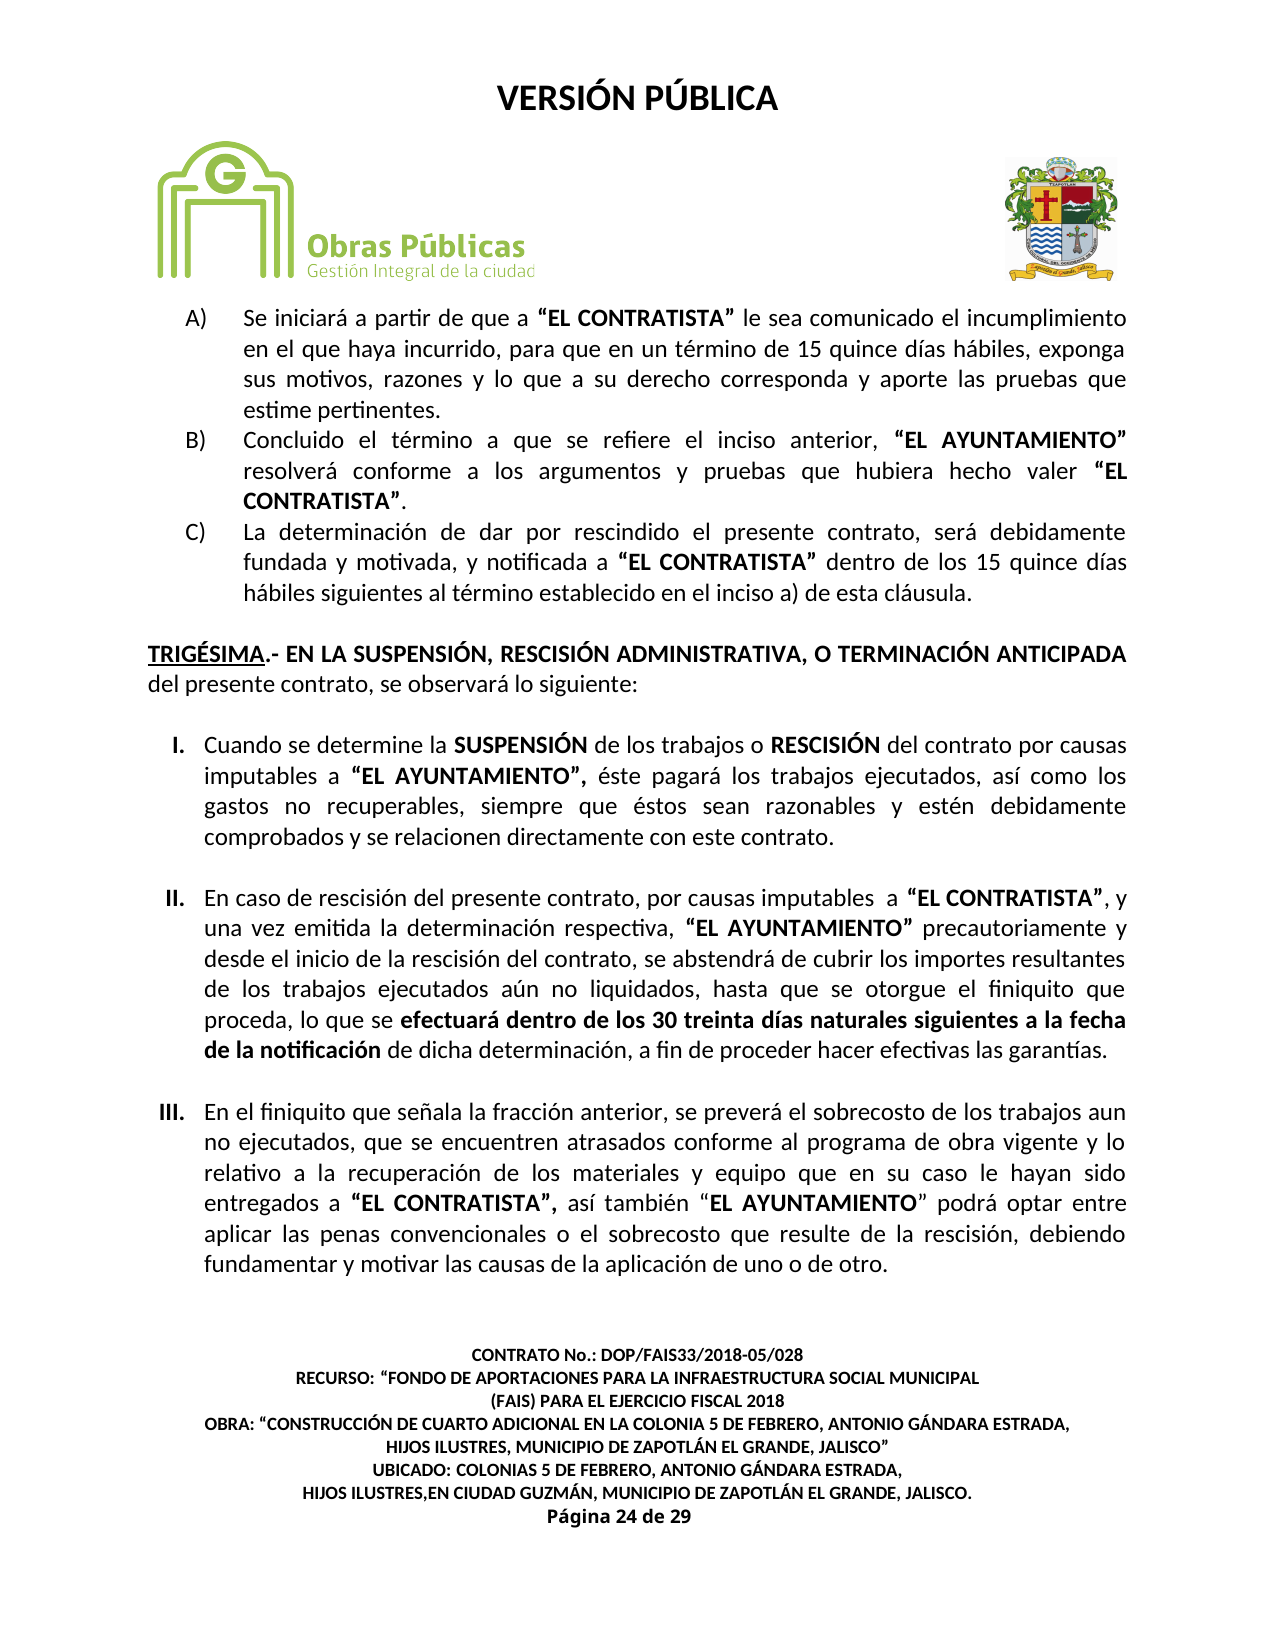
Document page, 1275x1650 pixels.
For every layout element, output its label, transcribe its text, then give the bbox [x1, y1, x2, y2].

list En caso de rescisión del presente contrato, por causas imputables a “EL CONTRATISTA”, y una vez emitida la determinación respectiva, “EL AYUNTAMIENTO” precautoriamente y desde el inicio de la rescisión del contrato, se abstendrá de cubrir los importes resultantes de los trabajos ejecutados aún no liquidados, hasta que se otorgue el finiquito que proceda, lo que se efectuará dentro de los 30 treinta días naturales siguientes a la fecha de la notificación de dicha determinación, a fin de proceder hacer efectivas las garantías. [185, 882, 1127, 1065]
list Se iniciará a partir de que a “EL CONTRATISTA” le sea comunicado el incumplimiento en el que haya incurrido, para que en un término de 15 quince días hábiles, exponga sus motivos, razones y lo que a su derecho corresponda y aporte las pruebas que estime pertinentes. [185, 302, 1127, 424]
list La determinación de dar por rescindido el presente contrato, será debidamente fundada y motivada, y notificada a “EL CONTRATISTA” dentro de los 15 quince días hábiles siguientes al término establecido en el inciso a) de esta cláusula. [185, 516, 1127, 607]
picture [157, 141, 535, 281]
list Concluido el término a que se refiere el inciso anterior, “EL AYUNTAMIENTO” resolverá conforme a los argumentos y pruebas que hubiera hecho valer “EL CONTRATISTA”. [185, 424, 1127, 516]
picture [1005, 157, 1118, 281]
list En el finiquito que señala la fracción anterior, se preverá el sobrecosto de los trabajos aun no ejecutados, que se encuentren atrasados conforme al programa de obra vigente y lo relativo a la recuperación de los materiales y equipo que en su caso le hayan sido entregados a “EL CONTRATISTA”, así también “EL AYUNTAMIENTO” podrá optar entre aplicar las penas convencionales o el sobrecosto que resulte de la rescisión, debiendo fundamentar y motivar las causas de la aplicación de uno o de otro. [185, 1096, 1127, 1279]
list Cuando se determine la SUSPENSIÓN de los trabajos o RESCISIÓN del contrato por causas imputables a “EL AYUNTAMIENTO”, éste pagará los trabajos ejecutados, así como los gastos no recuperables, siempre que éstos sean razonables y estén debidamente comprobados y se relacionen directamente con este contrato. [185, 729, 1127, 852]
text TRIGÉSIMA.- EN LA SUSPENSIÓN, RESCISIÓN ADMINISTRATIVA, O TERMINACIÓN ANTICIPADA del presente contrato, se observará lo siguiente: [148, 638, 1127, 699]
